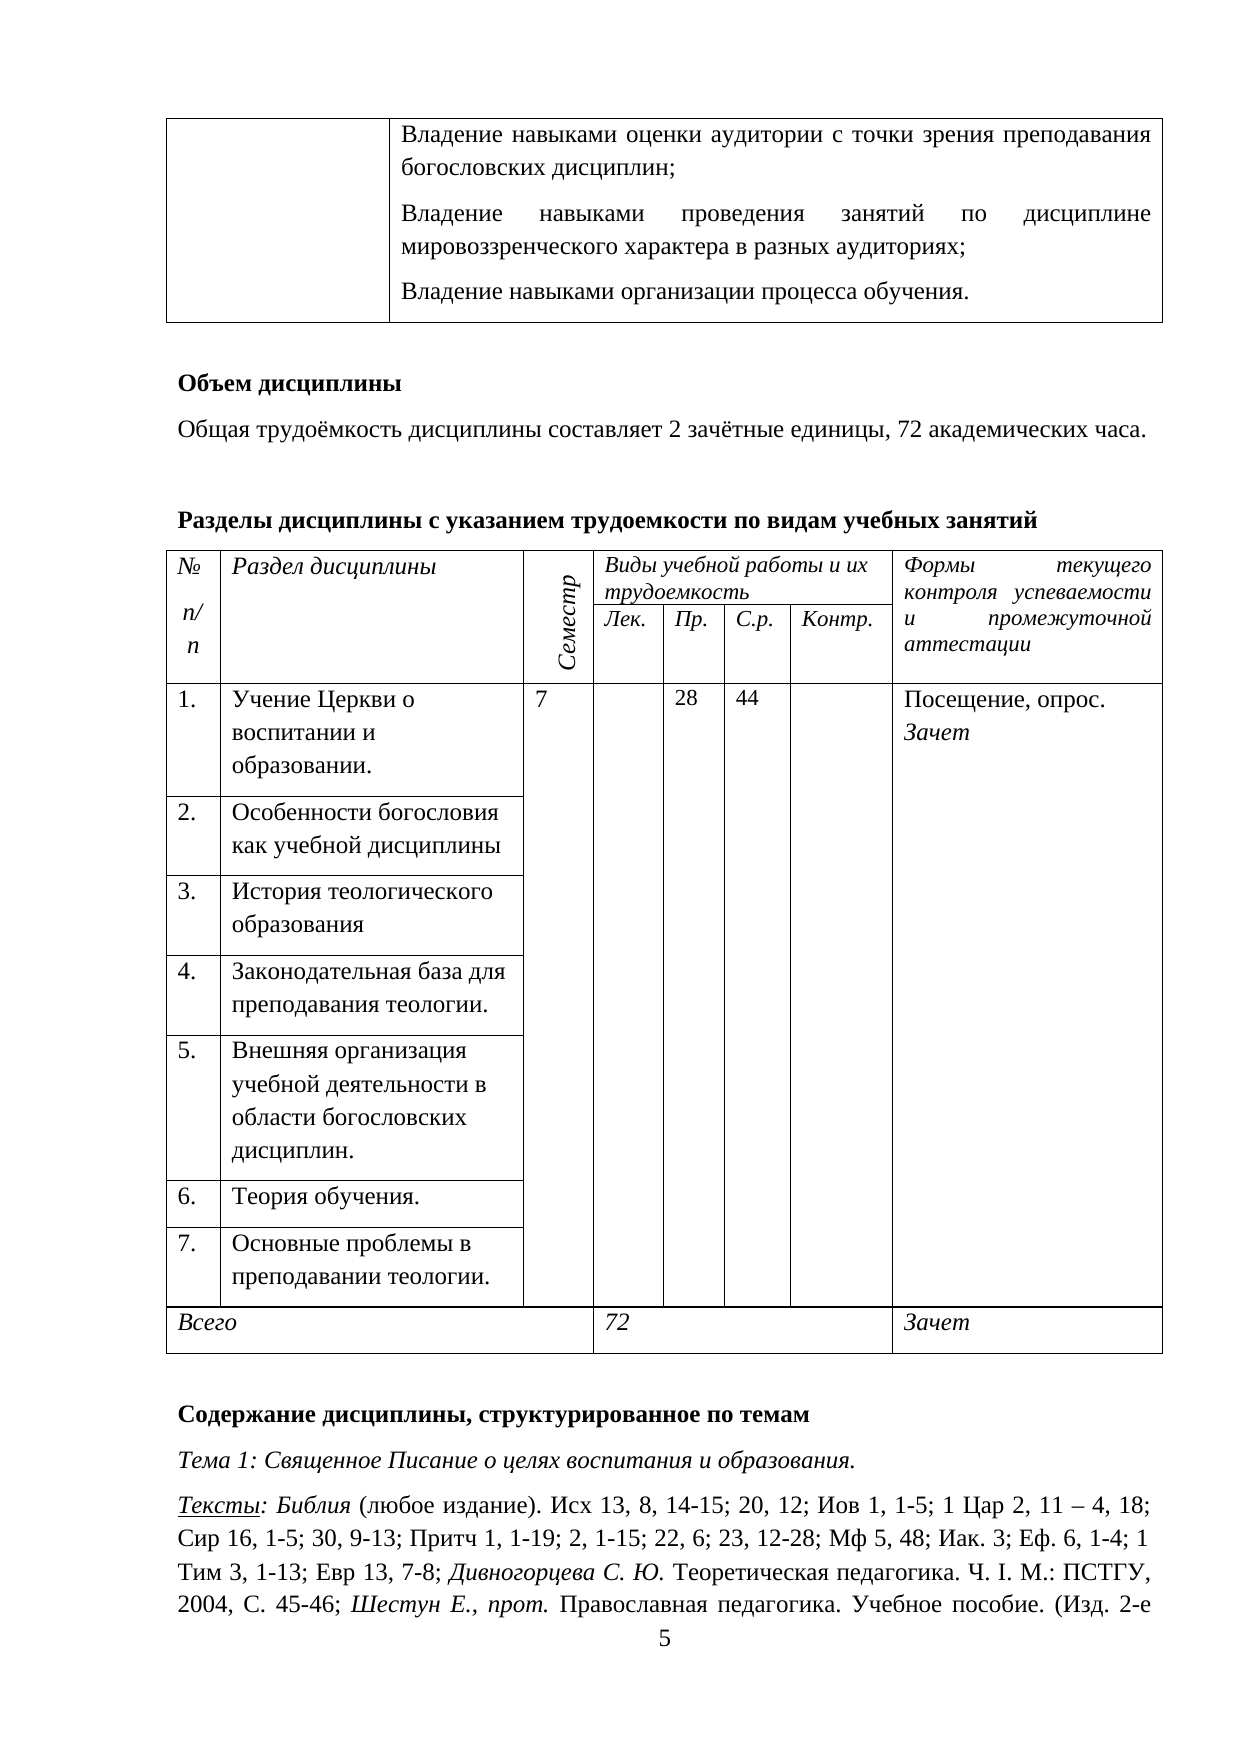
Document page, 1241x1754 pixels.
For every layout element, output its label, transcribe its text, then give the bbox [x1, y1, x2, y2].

table_cell Особенности богословия как учебной дисциплины [221, 797, 523, 875]
table_cell 28 [664, 684, 724, 1306]
table_cell 6. [167, 1181, 220, 1227]
table_cell 7. [167, 1228, 220, 1306]
subtitle Содержание дисциплины, структурированное по темам [177, 1399, 1152, 1428]
table_cell С.р. [725, 605, 790, 683]
table_cell 4. [167, 956, 220, 1034]
table_cell Всего [167, 1308, 593, 1353]
table_cell Пр. [664, 605, 724, 683]
text Тема 1: Священное Писание о целях воспитания и образования. [177, 1445, 1152, 1474]
table_cell [791, 684, 892, 1306]
table_header № п/п [167, 551, 220, 683]
table_header Раздел дисциплины [221, 551, 523, 683]
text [177, 1491, 1152, 1618]
table_cell История теологического образования [221, 876, 523, 955]
table_cell Посещение, опрос. Зачет [893, 684, 1162, 1306]
table_cell 5. [167, 1036, 220, 1180]
table_cell Основные проблемы в преподавании теологии. [221, 1228, 523, 1306]
subtitle Объем дисциплины [177, 368, 1152, 397]
table_cell [594, 684, 663, 1306]
table_cell 7 [524, 684, 593, 1306]
subtitle Разделы дисциплины с указанием трудоемкости по видам учебных занятий [177, 505, 1152, 534]
table_cell Теория обучения. [221, 1181, 523, 1227]
table_cell Внешняя организация учебной деятельности в области богословских дисциплин. [221, 1036, 523, 1180]
table_cell 2. [167, 797, 220, 875]
table_header Формы текущего контроля успеваемости и промежуточной аттестации [893, 551, 1162, 683]
table_header Виды учебной работы и их трудоемкость [594, 551, 892, 604]
table_cell Владение навыками оценки аудитории с точки зрения преподавания богословских дисциплин; Владение навыками проведения занятий по дисциплине мировоззренческого характера в разных аудиториях; Владение навыками организации процесса обучения. [390, 119, 1162, 322]
table_cell 3. [167, 876, 220, 955]
table_cell Лек. [594, 605, 663, 683]
table_cell 44 [725, 684, 790, 1306]
table_cell Законодательная база для преподавания теологии. [221, 956, 523, 1034]
table_header Семестр [524, 551, 593, 683]
table_cell Зачет [893, 1308, 1162, 1353]
text Общая трудоёмкость дисциплины составляет 2 зачётные единицы, 72 академических часа. [177, 414, 1152, 443]
table_cell 1. [167, 684, 220, 796]
table_cell Учение Церкви о воспитании и образовании. [221, 684, 523, 796]
table_cell 72 [594, 1308, 892, 1353]
table_cell Контр. [791, 605, 892, 683]
